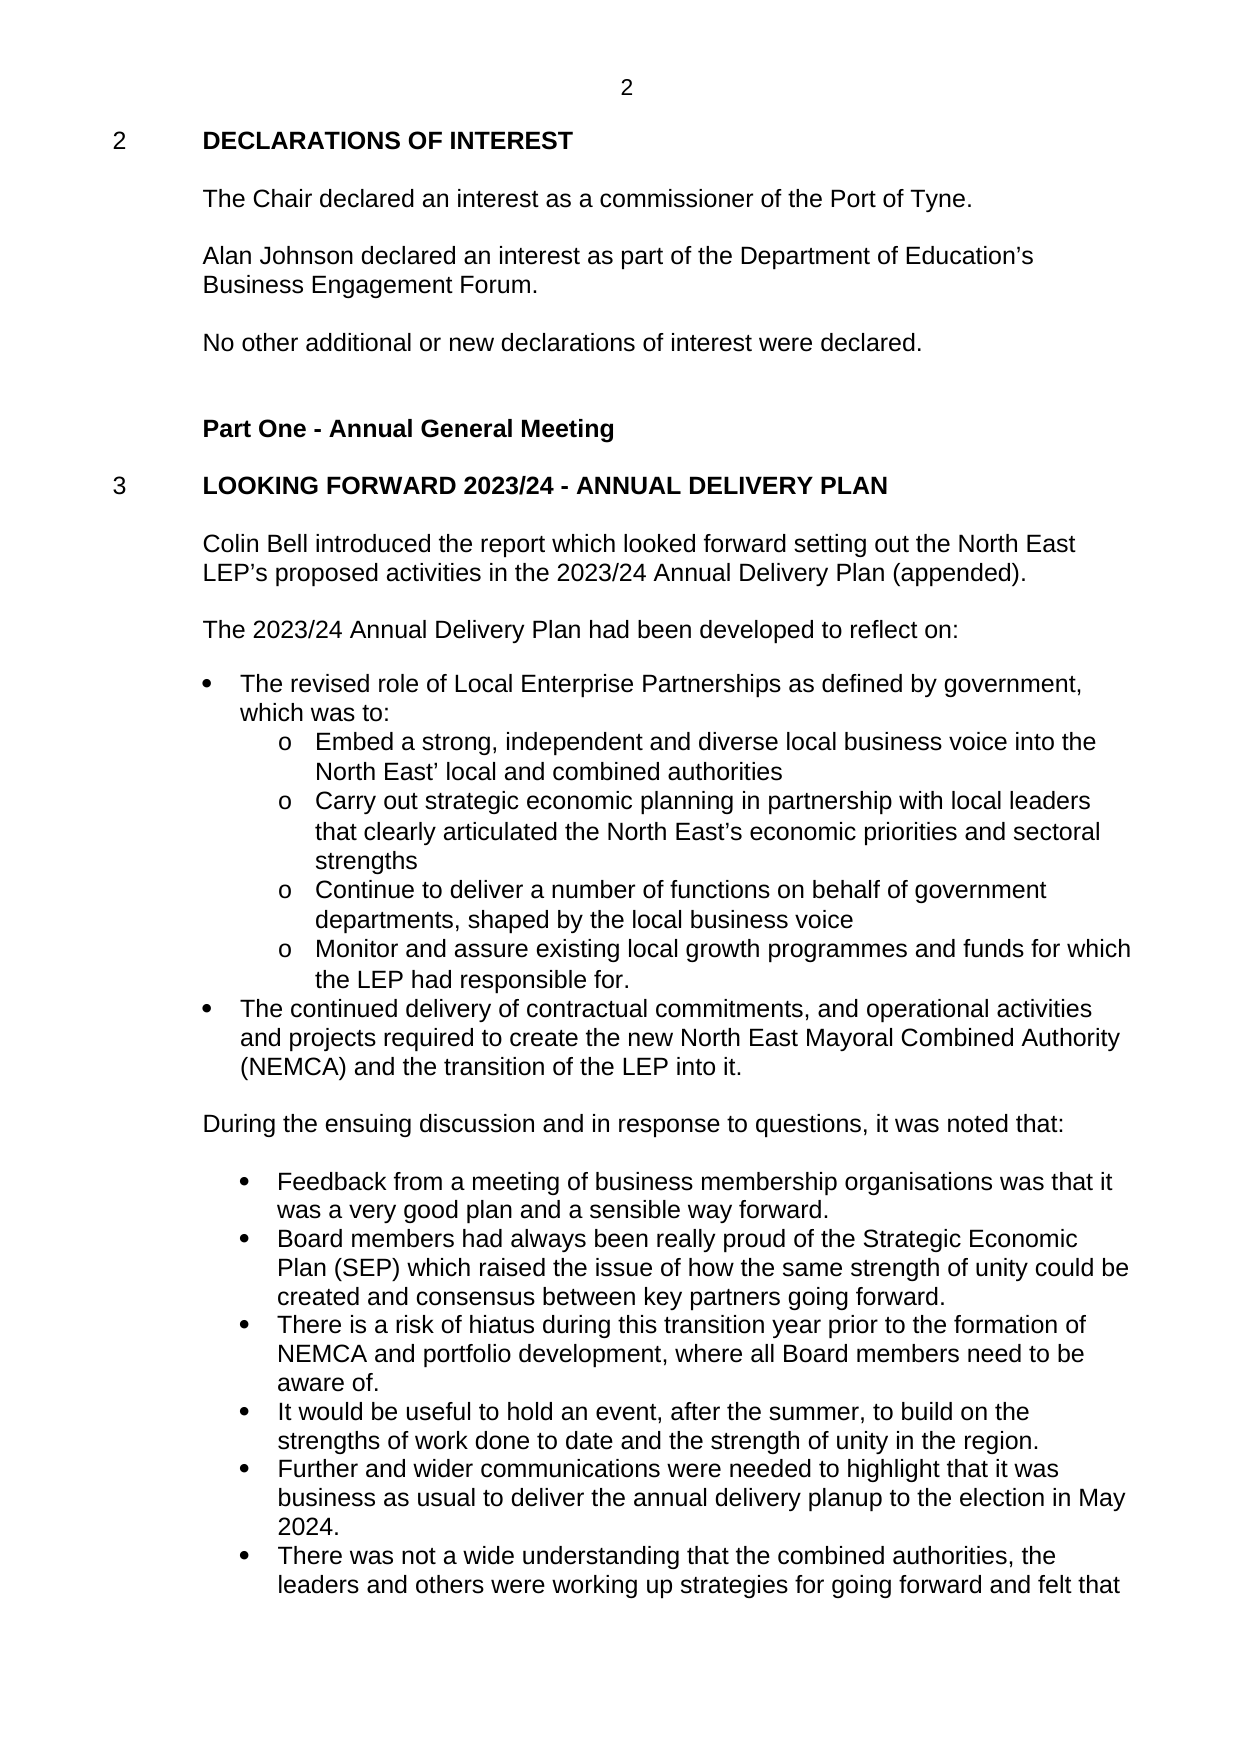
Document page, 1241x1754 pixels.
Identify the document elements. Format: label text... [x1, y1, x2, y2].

list Continue to deliver a number of functions on behalf of government departments, shaped by the local business voice [277, 874, 1135, 934]
list The revised role of Local Enterprise Partnerships as defined by government, which was to: [202, 669, 1135, 726]
list The 2023/24 Annual Delivery Plan had been developed to reflect on: [202, 615, 1135, 644]
text Part One - Annual General Meeting [202, 414, 1135, 442]
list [240, 1541, 1135, 1598]
text Colin Bell introduced the report which looked forward setting out the North East LEP’s proposed activities in the 2023/24 Annual Delivery Plan (appended). [202, 529, 1135, 586]
text Alan Johnson declared an interest as part of the Department of Education’s Business Engagement Forum. [202, 241, 1135, 299]
list There is a risk of hiatus during this transition year prior to the formation of NEMCA and portfolio development, where all Board members need to be aware of. [240, 1311, 1135, 1397]
text The Chair declared an interest as a commissioner of the Port of Tyne. [202, 184, 1135, 212]
list Declarations of interest [112, 126, 1135, 155]
list Embed a strong, independent and diverse local business voice into the North East’ local and combined authorities [277, 726, 1135, 786]
list Board members had always been really proud of the Strategic Economic Plan (SEP) which raised the issue of how the same strength of unity could be created and consensus between key partners going forward. [240, 1224, 1135, 1311]
list Further and wider communications were needed to highlight that it was business as usual to deliver the annual delivery planup to the election in May 2024. [240, 1454, 1135, 1541]
list Feedback from a meeting of business membership organisations was that it was a very good plan and a sensible way forward. [240, 1167, 1135, 1224]
text During the ensuing discussion and in response to questions, it was noted that: [202, 1109, 1135, 1138]
list The continued delivery of contractual commitments, and operational activities and projects required to create the new North East Mayoral Combined Authority (NEMCA) and the transition of the LEP into it. [202, 994, 1135, 1080]
text No other additional or new declarations of interest were declared. [202, 327, 1135, 356]
list It would be useful to hold an event, after the summer, to build on the strengths of work done to date and the strength of unity in the region. [240, 1397, 1135, 1454]
list Monitor and assure existing local growth programmes and funds for which the LEP had responsible for. [277, 934, 1135, 994]
list Carry out strategic economic planning in partnership with local leaders that clearly articulated the North East’s economic priorities and sectoral strengths [277, 786, 1135, 874]
list Looking forward 2023/24 - Annual Delivery Plan [112, 471, 1135, 500]
